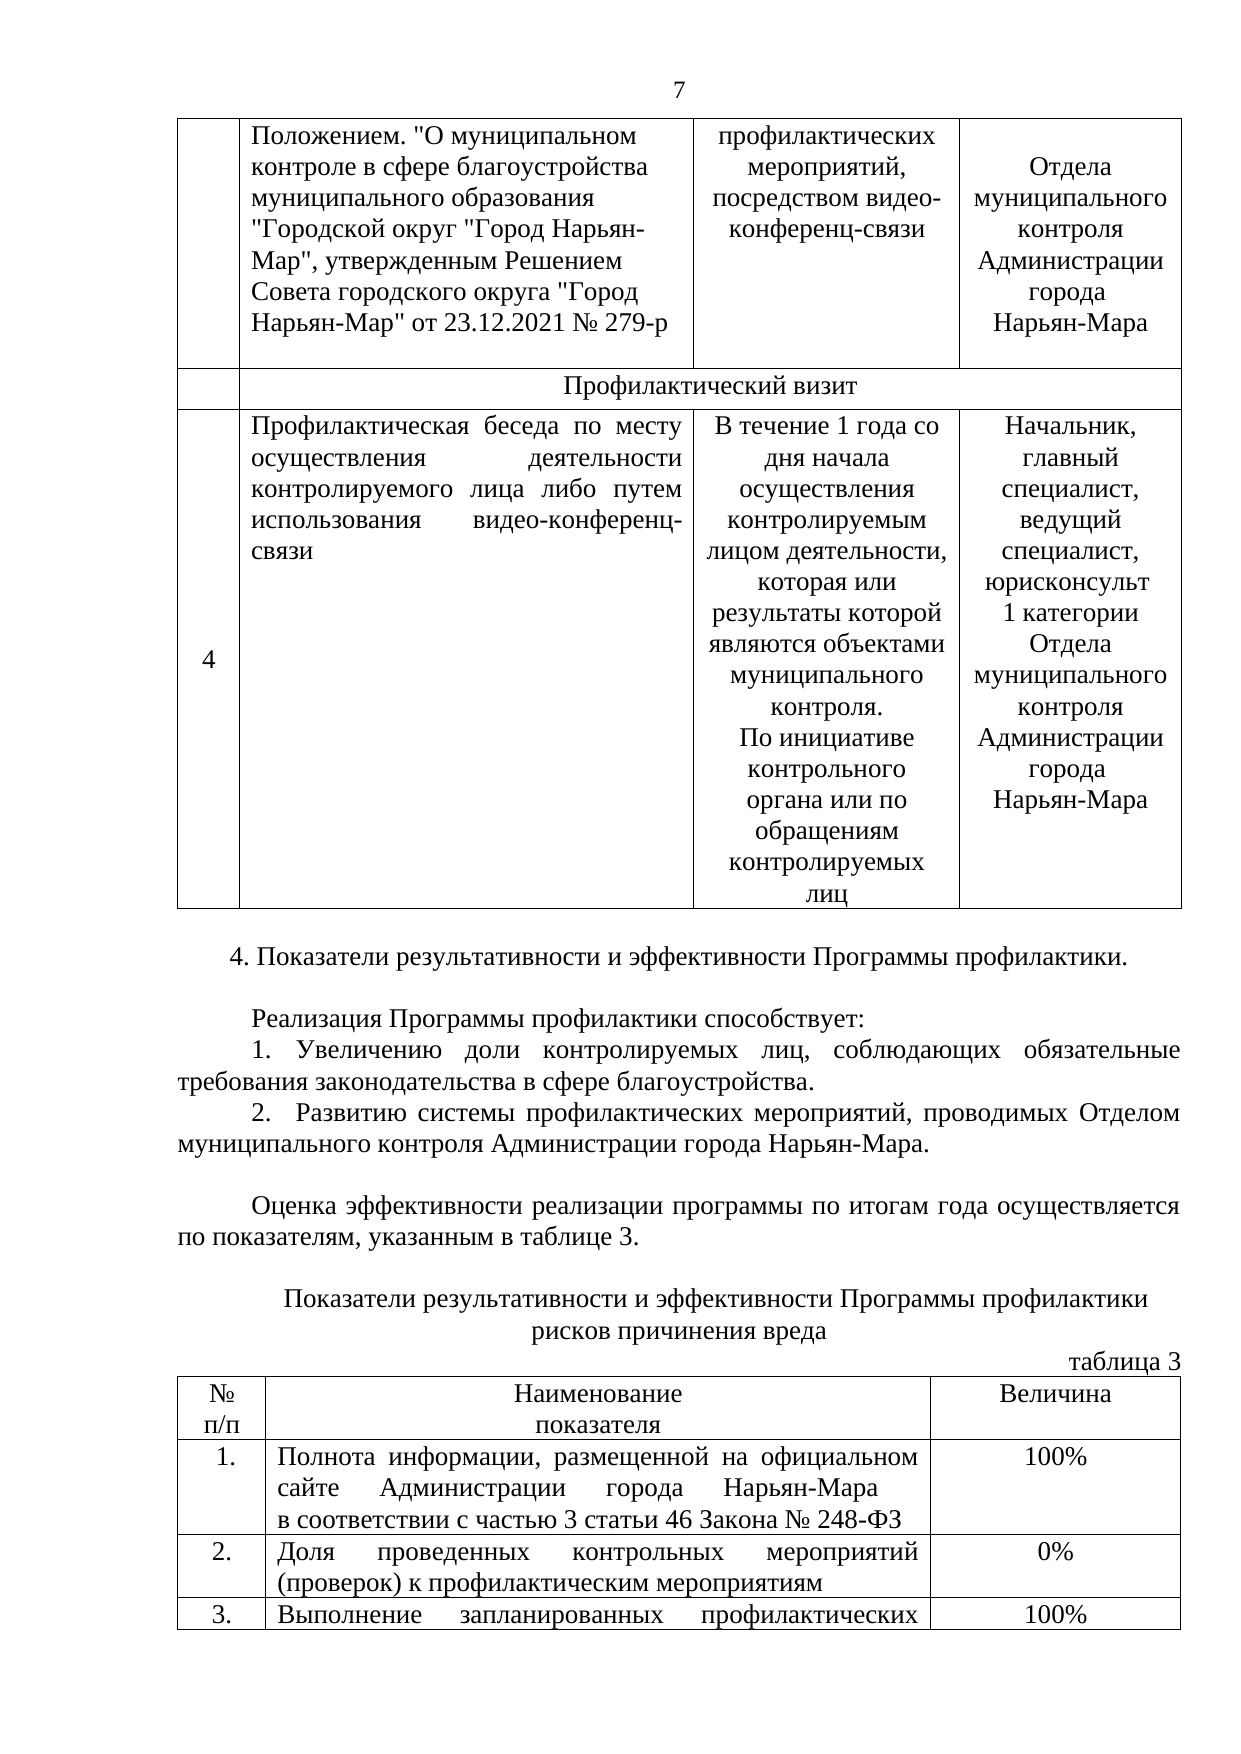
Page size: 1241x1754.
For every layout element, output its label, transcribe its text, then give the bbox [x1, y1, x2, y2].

text Реализация Программы профилактики способствует: [177, 1002, 1181, 1033]
table_header № п/п [178, 1377, 265, 1439]
table_cell 0% [931, 1535, 1180, 1597]
table_cell 100% [931, 1598, 1180, 1629]
table_cell Начальник, главный специалист, ведущий специалист, юрисконсульт 1 категории Отдела муниципального контроля Администрации города Нарьян-Мара [960, 410, 1181, 908]
table_cell 100% [931, 1440, 1180, 1534]
table_cell 1. [178, 1440, 265, 1534]
table_cell 4 [178, 410, 239, 908]
text 4. Показатели результативности и эффективности Программы профилактики. [177, 940, 1181, 971]
table_cell 3 [178, 119, 239, 368]
table_header Величина [931, 1377, 1180, 1439]
table_cell Профилактическая беседа по месту осуществления деятельности контролируемого лица либо путем использования видео-конференц-связи [240, 410, 693, 908]
table_cell В течение 1 года со дня начала осуществления контролируемым лицом деятельности, которая или результаты которой являются объектами муниципального контроля. По инициативе контрольного органа или по обращениям контролируемых лиц [694, 410, 959, 908]
table_cell 2. [178, 1535, 265, 1597]
table_cell 3. [178, 1598, 265, 1629]
text Показатели результативности и эффективности Программы профилактики рисков причинения вреда [177, 1283, 1181, 1345]
text 2. Развитию системы профилактических мероприятий, проводимых Отделом муниципального контроля Администрации города Нарьян-Мара. [177, 1096, 1181, 1158]
table_cell Доля проведенных контрольных мероприятий (проверок) к профилактическим мероприятиям [266, 1535, 930, 1597]
table_header Наименование показателя [266, 1377, 930, 1439]
text таблица 3 [177, 1345, 1181, 1376]
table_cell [240, 119, 693, 368]
table_cell Полнота информации, размещенной на официальном сайте Администрации города Нарьян-Мара в соответствии с частью 3 статьи 46 Закона № 248-ФЗ [266, 1440, 930, 1534]
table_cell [266, 1598, 930, 1629]
text 1. Увеличению доли контролируемых лиц, соблюдающих обязательные требования законодательства в сфере благоустройства. [177, 1033, 1181, 1096]
table_cell Профилактический визит [240, 369, 1181, 408]
table_cell [178, 369, 239, 408]
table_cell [694, 119, 959, 368]
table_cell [960, 119, 1181, 368]
text Оценка эффективности реализации программы по итогам года осуществляется по показателям, указанным в таблице 3. [177, 1189, 1181, 1251]
